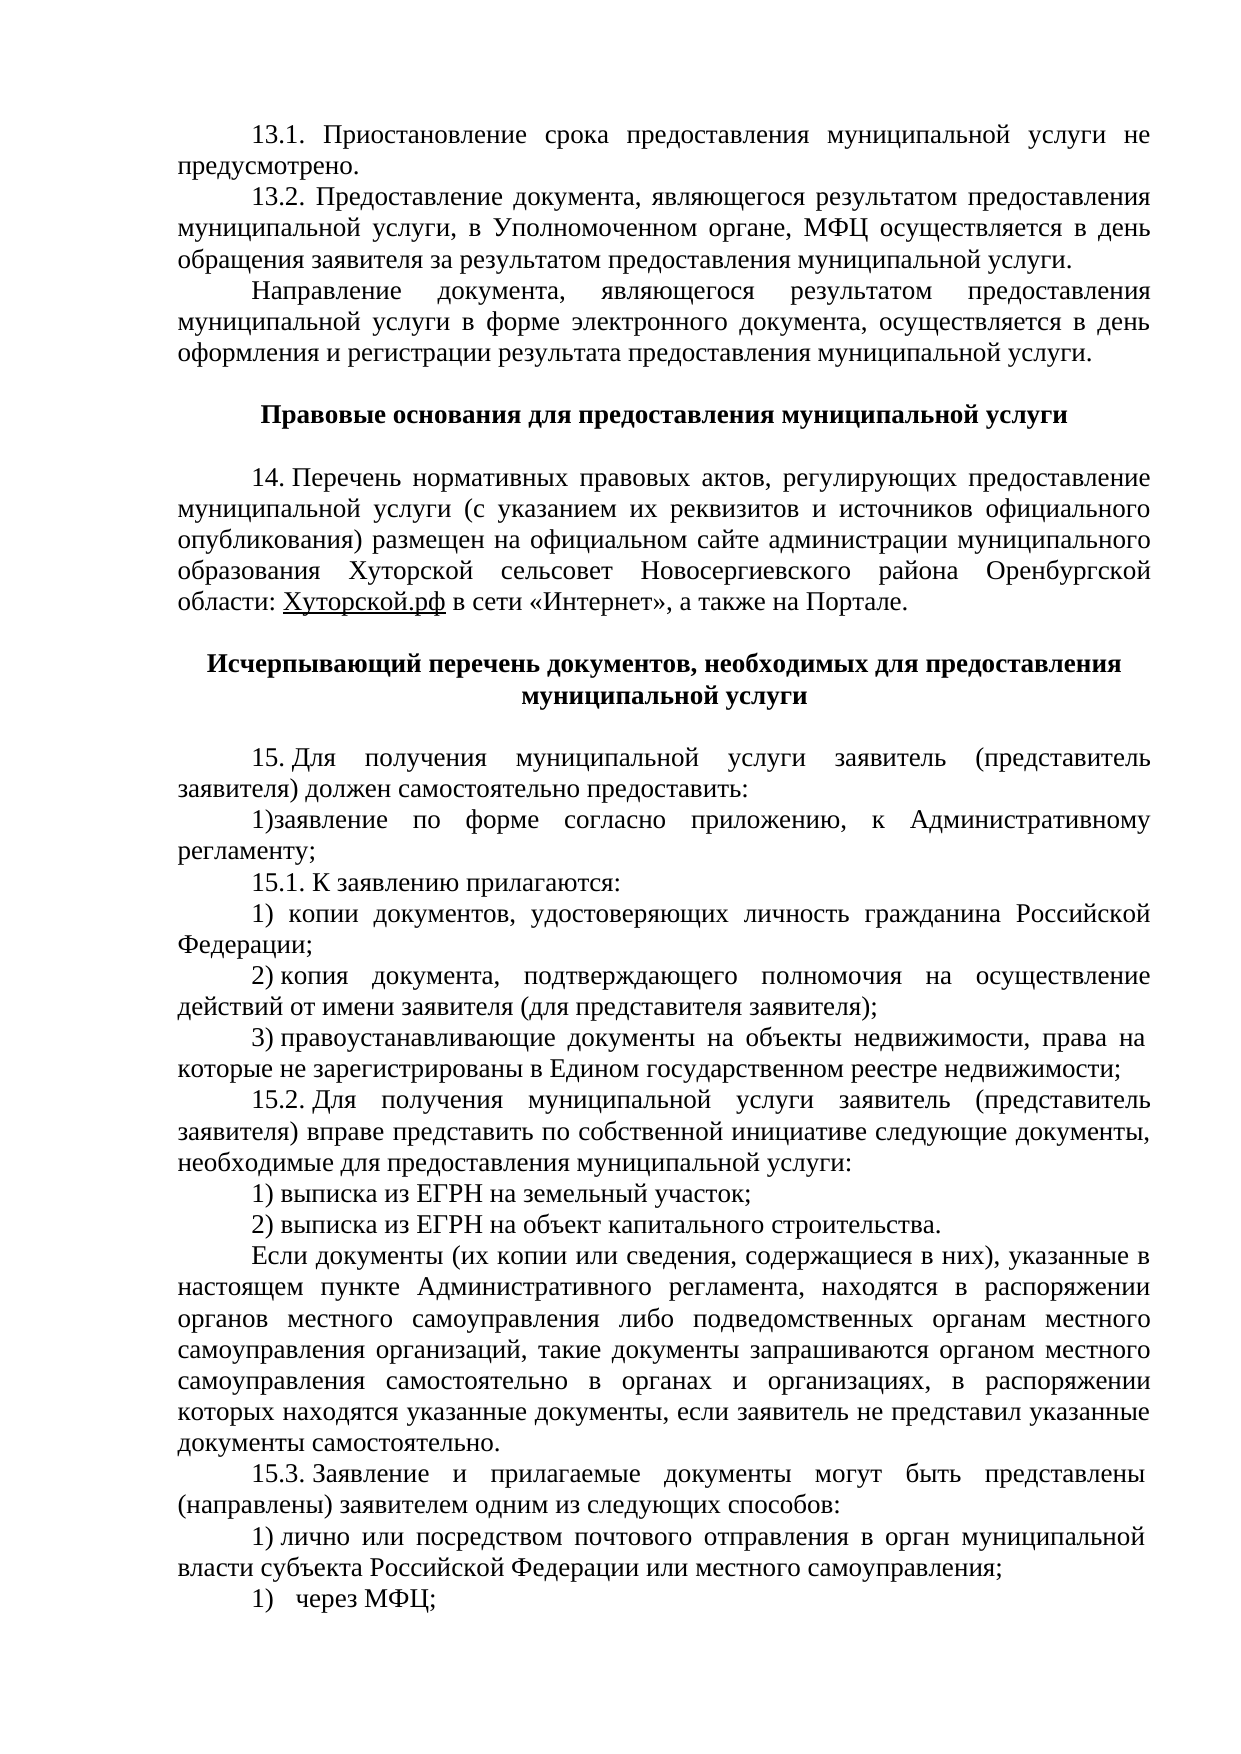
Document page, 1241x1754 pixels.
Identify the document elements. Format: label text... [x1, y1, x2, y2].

text 15.3. Заявление и прилагаемые документы могут быть представлены (направлены) заявителем одним из следующих способов: [177, 1457, 1147, 1520]
text 3) правоустанавливающие документы на объекты недвижимости, права на которые не зарегистрированы в Едином государственном реестре недвижимости; [177, 1021, 1147, 1084]
text 15.2. Для получения муниципальной услуги заявитель (представитель заявителя) вправе представить по собственной инициативе следующие документы, необходимые для предоставления муниципальной услуги: [177, 1084, 1152, 1177]
text 2) копия документа, подтверждающего полномочия на осуществление действий от имени заявителя (для представителя заявителя); [177, 959, 1152, 1021]
text Правовые основания для предоставления муниципальной услуги [177, 398, 1152, 429]
text Направление документа, являющегося результатом предоставления муниципальной услуги в форме электронного документа, осуществляется в день оформления и регистрации результата предоставления муниципальной услуги. [177, 274, 1152, 367]
text Исчерпывающий перечень документов, необходимых для предоставления муниципальной услуги [177, 648, 1152, 710]
text 1) выписка из ЕГРН на земельный участок; [177, 1177, 1152, 1208]
text 1) лично или посредством почтового отправления в орган муниципальной власти субъекта Российской Федерации или местного самоуправления; [177, 1520, 1147, 1582]
text 2) выписка из ЕГРН на объект капитального строительства. [177, 1208, 1152, 1239]
text 15.1. К заявлению прилагаются: [177, 866, 1147, 897]
text 1) копии документов, удостоверяющих личность гражданина Российской Федерации; [177, 897, 1152, 959]
text 13.1. Приостановление срока предоставления муниципальной услуги не предусмотрено. [177, 118, 1152, 180]
text 14. Перечень нормативных правовых актов, регулирующих предоставление муниципальной услуги (с указанием их реквизитов и источников официального опубликования) размещен на официальном сайте администрации муниципального образования Хуторской сельсовет Новосергиевского района Оренбургской области: Хуторской.рф в сети «Интернет», а также на Портале. [177, 461, 1152, 616]
list через МФЦ; [177, 1582, 1147, 1613]
text 1)заявление по форме согласно приложению, к Административному регламенту; [177, 803, 1152, 866]
text 15. Для получения муниципальной услуги заявитель (представитель заявителя) должен самостоятельно предоставить: [177, 741, 1152, 803]
text Если документы (их копии или сведения, содержащиеся в них), указанные в настоящем пункте Административного регламента, находятся в распоряжении органов местного самоуправления либо подведомственных органам местного самоуправления организаций, такие документы запрашиваются органом местного самоуправления самостоятельно в органах и организациях, в распоряжении которых находятся указанные документы, если заявитель не представил указанные документы самостоятельно. [177, 1239, 1152, 1457]
text 13.2. Предоставление документа, являющегося результатом предоставления муниципальной услуги, в Уполномоченном органе, МФЦ осуществляется в день обращения заявителя за результатом предоставления муниципальной услуги. [177, 180, 1152, 274]
